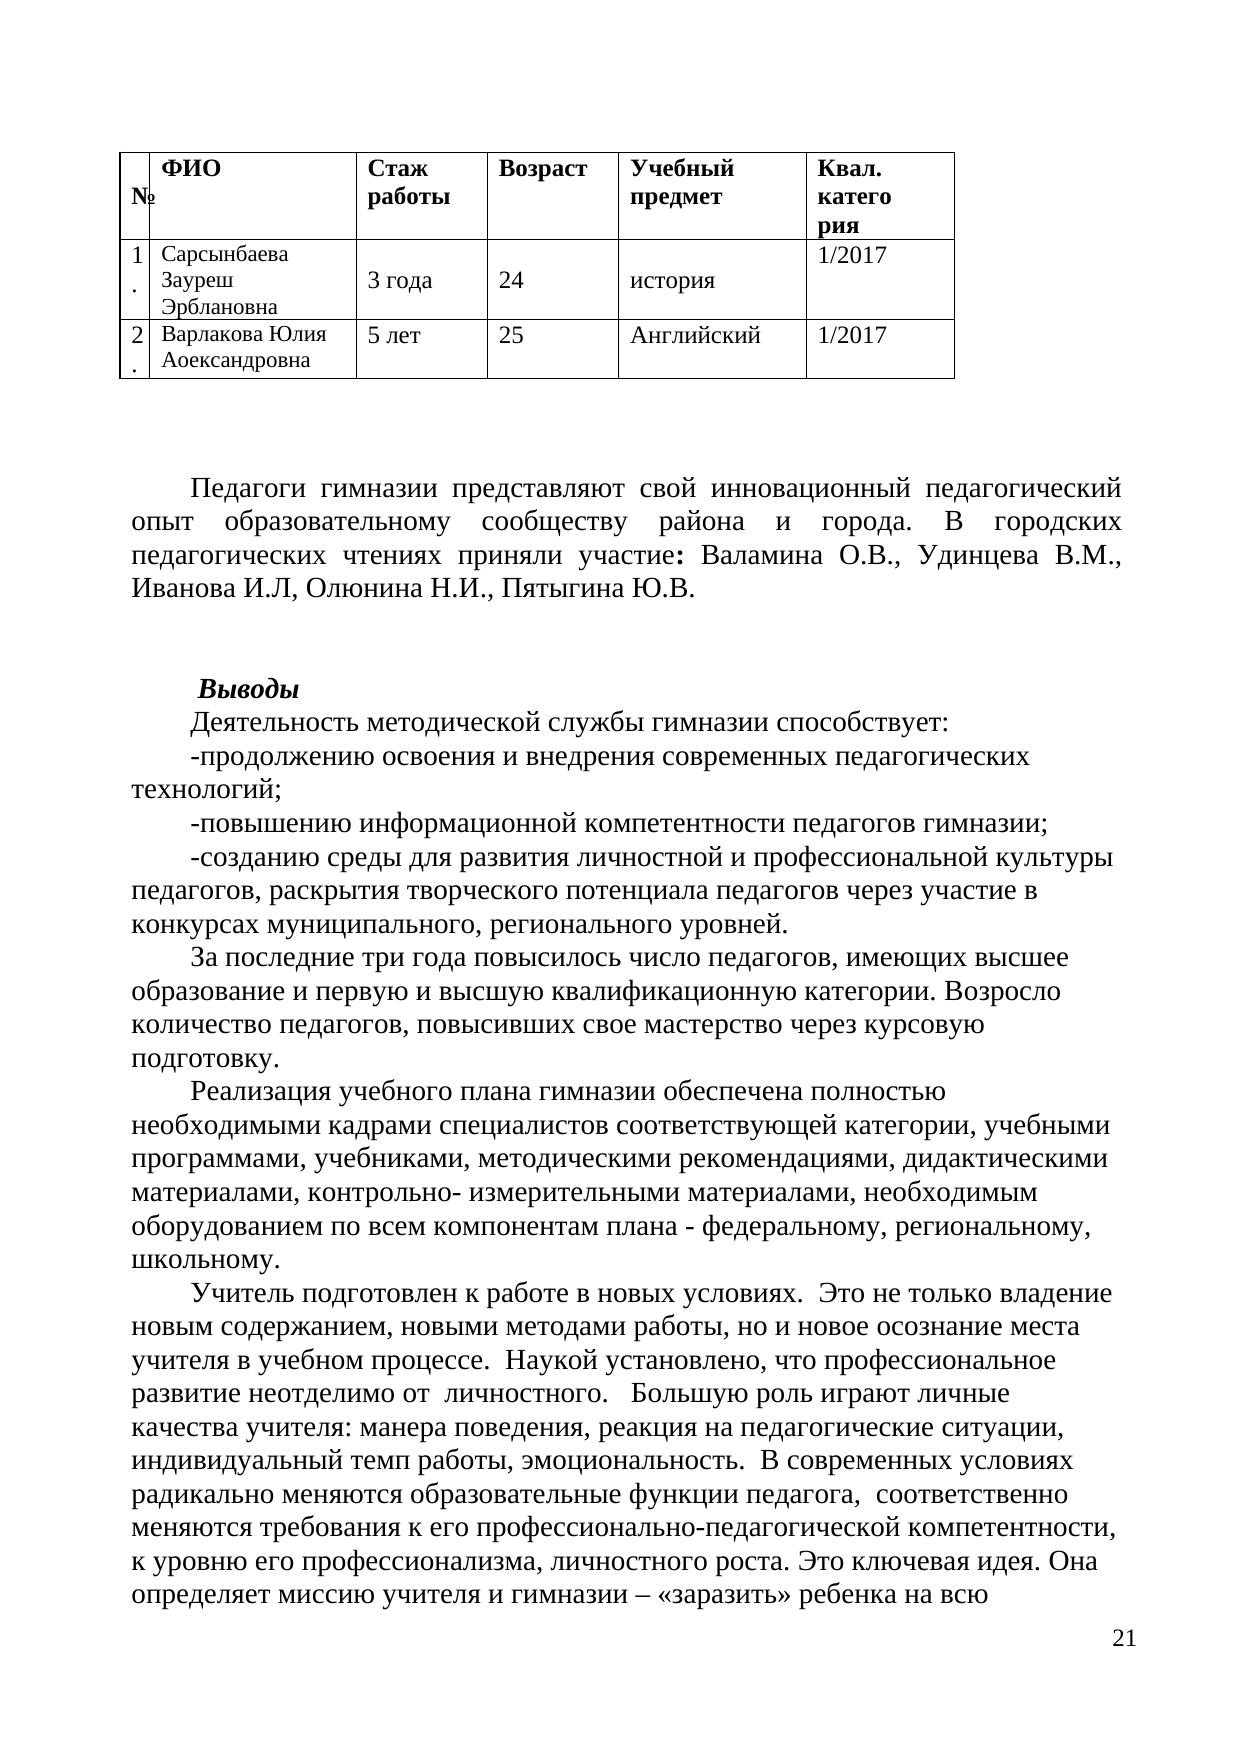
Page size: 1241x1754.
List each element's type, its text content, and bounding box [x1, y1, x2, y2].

text -созданию среды для развития личностной и профессиональной культуры педагогов, раскрытия творческого потенциала педагогов через участие в конкурсах муниципального, регионального уровней. [131, 839, 1122, 939]
table_header Учебный предмет [619, 153, 806, 239]
table_header Стаж работы [357, 153, 487, 239]
table_cell Английский [619, 320, 806, 378]
table_cell Варлакова Юлия Аоександровна [150, 320, 356, 378]
table_cell 25 [488, 320, 618, 378]
table_header № [121, 153, 149, 239]
table_cell 3 года [357, 240, 487, 319]
text Деятельность методической службы гимназии способствует: [131, 704, 1122, 738]
table_cell 1. [121, 240, 149, 319]
table_header Возраст [488, 153, 618, 239]
text За последние три года повысилось число педагогов, имеющих высшее образование и первую и высшую квалификационную категории. Возросло количество педагогов, повысивших свое мастерство через курсовую подготовку. [131, 939, 1122, 1073]
table_header Квал. катего рия [807, 153, 954, 239]
table_cell 2. [121, 320, 149, 378]
table_cell 24 [488, 240, 618, 319]
table_cell 1/2017 [807, 320, 954, 378]
table_cell 1/2017 [807, 240, 954, 319]
text Реализация учебного плана гимназии обеспечена полностью необходимыми кадрами специалистов соответствующей категории, учебными программами, учебниками, методическими рекомендациями, дидактическими материалами, контрольно- измерительными материалами, необходимым оборудованием по всем компонентам плана - федеральному, региональному, школьному. [131, 1073, 1122, 1275]
table_cell история [619, 240, 806, 319]
text -повышению информационной компетентности педагогов гимназии; [131, 805, 1122, 839]
table_cell Сарсынбаева Зауреш Эрблановна [150, 240, 356, 319]
text -продолжению освоения и внедрения современных педагогических технологий; [131, 738, 1122, 805]
table_header ФИО [150, 153, 356, 239]
table_cell 5 лет [357, 320, 487, 378]
text Выводы [131, 671, 1122, 704]
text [131, 1275, 1122, 1610]
text Педагоги гимназии представляют свой инновационный педагогический опыт образовательному сообществу района и города. В городских педагогических чтениях приняли участие: Валамина О.В., Удинцева В.М., Иванова И.Л, Олюнина Н.И., Пятыгина Ю.В. [131, 470, 1122, 604]
